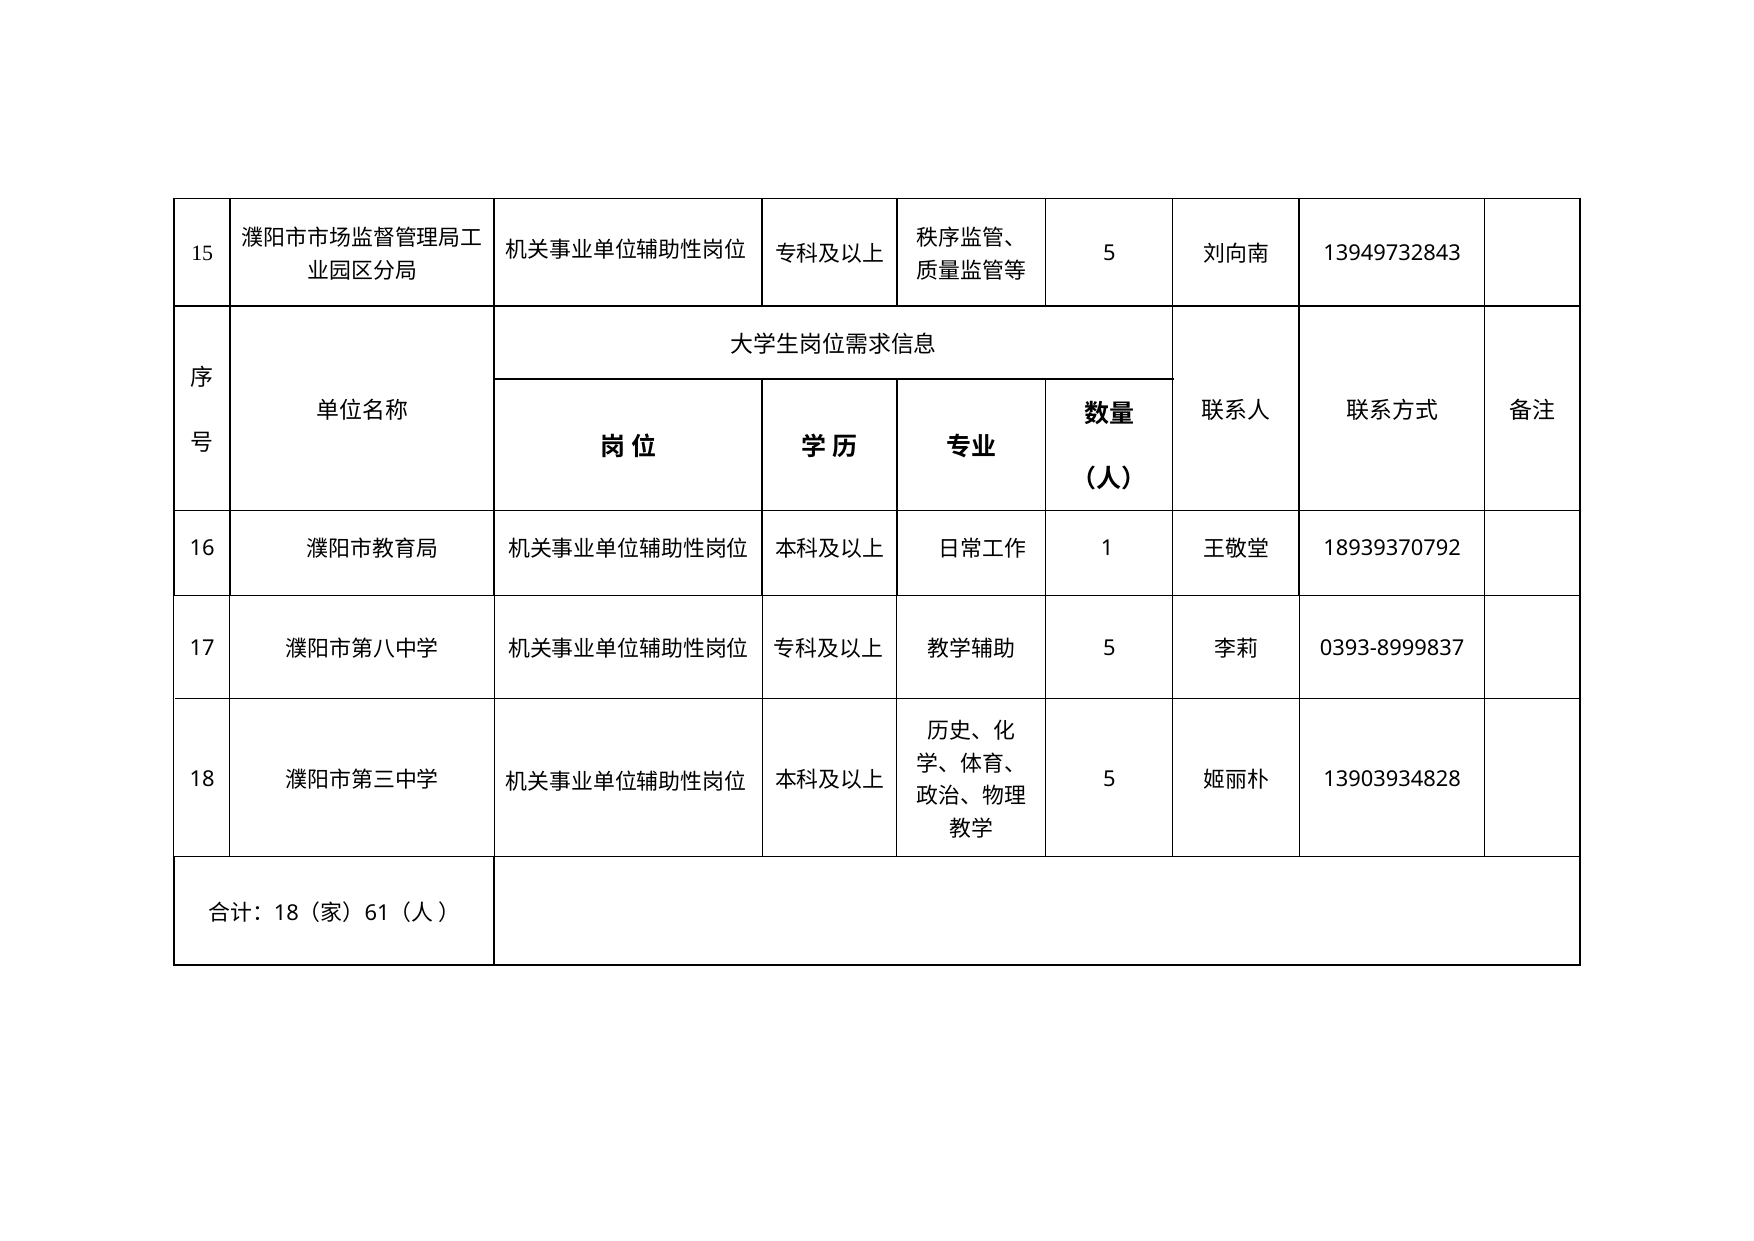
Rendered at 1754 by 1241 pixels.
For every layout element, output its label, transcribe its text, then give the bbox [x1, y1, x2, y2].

table_cell 濮阳市市场监督管理局工业园区分局 [231, 199, 493, 305]
table_cell 序号 [175, 307, 229, 509]
table_cell 学 历 [763, 380, 896, 509]
table_cell [1485, 199, 1579, 305]
table_cell 5 [1046, 199, 1172, 305]
table_cell 15 [175, 199, 229, 305]
table_cell 专科及以上 [763, 199, 896, 305]
table_cell [1485, 596, 1579, 698]
table_cell 机关事业单位辅助性岗位 [495, 596, 762, 698]
table_cell [495, 857, 1579, 964]
table_cell 教学辅助 [897, 596, 1045, 698]
table_cell 5 [1046, 596, 1172, 698]
table_cell 备注 [1485, 307, 1579, 509]
table_cell 1 [1046, 511, 1172, 595]
table_cell 联系方式 [1300, 307, 1484, 509]
table_cell 秩序监管、质量监管等 [898, 199, 1045, 305]
table_cell 5 [1046, 699, 1172, 856]
table_cell 专科及以上 [763, 596, 896, 698]
table_cell 李莉 [1173, 596, 1299, 698]
table_cell [1485, 699, 1579, 856]
table_cell 机关事业单位辅助性岗位 [495, 199, 761, 305]
table_cell 18939370792 [1300, 511, 1484, 595]
table_cell 王敬堂 [1173, 511, 1298, 595]
table_cell 13903934828 [1300, 699, 1484, 856]
table_cell 岗 位 [495, 380, 761, 509]
table_cell 日常工作 [898, 511, 1045, 595]
table_cell 18 [174, 698, 229, 856]
table_cell 单位名称 [231, 307, 493, 509]
table_cell 本科及以上 [763, 699, 896, 856]
table_cell 姬丽朴 [1173, 699, 1299, 856]
table_cell 专业 [898, 380, 1045, 509]
table_cell [1485, 511, 1579, 595]
table_cell 大学生岗位需求信息 [495, 307, 1172, 378]
table_cell 濮阳市教育局 [231, 511, 493, 595]
table_cell 濮阳市第八中学 [230, 596, 494, 698]
table_cell 机关事业单位辅助性岗位 [495, 511, 761, 595]
table_cell 数量（人） [1046, 380, 1172, 509]
table_cell 0393-8999837 [1300, 596, 1484, 698]
table_cell 16 [175, 511, 229, 595]
table_cell 13949732843 [1300, 199, 1484, 305]
table_cell 联系人 [1173, 307, 1298, 509]
table_cell 历史、化学、体育、政治、物理教学 [897, 699, 1045, 856]
table_cell 刘向南 [1173, 199, 1298, 305]
table_cell 本科及以上 [763, 511, 896, 595]
table_cell 濮阳市第三中学 [230, 699, 494, 856]
table_cell 机关事业单位辅助性岗位 [495, 699, 762, 856]
table_cell 17 [174, 596, 229, 698]
table_cell 合计：18（家）61（人 ） [175, 857, 493, 964]
